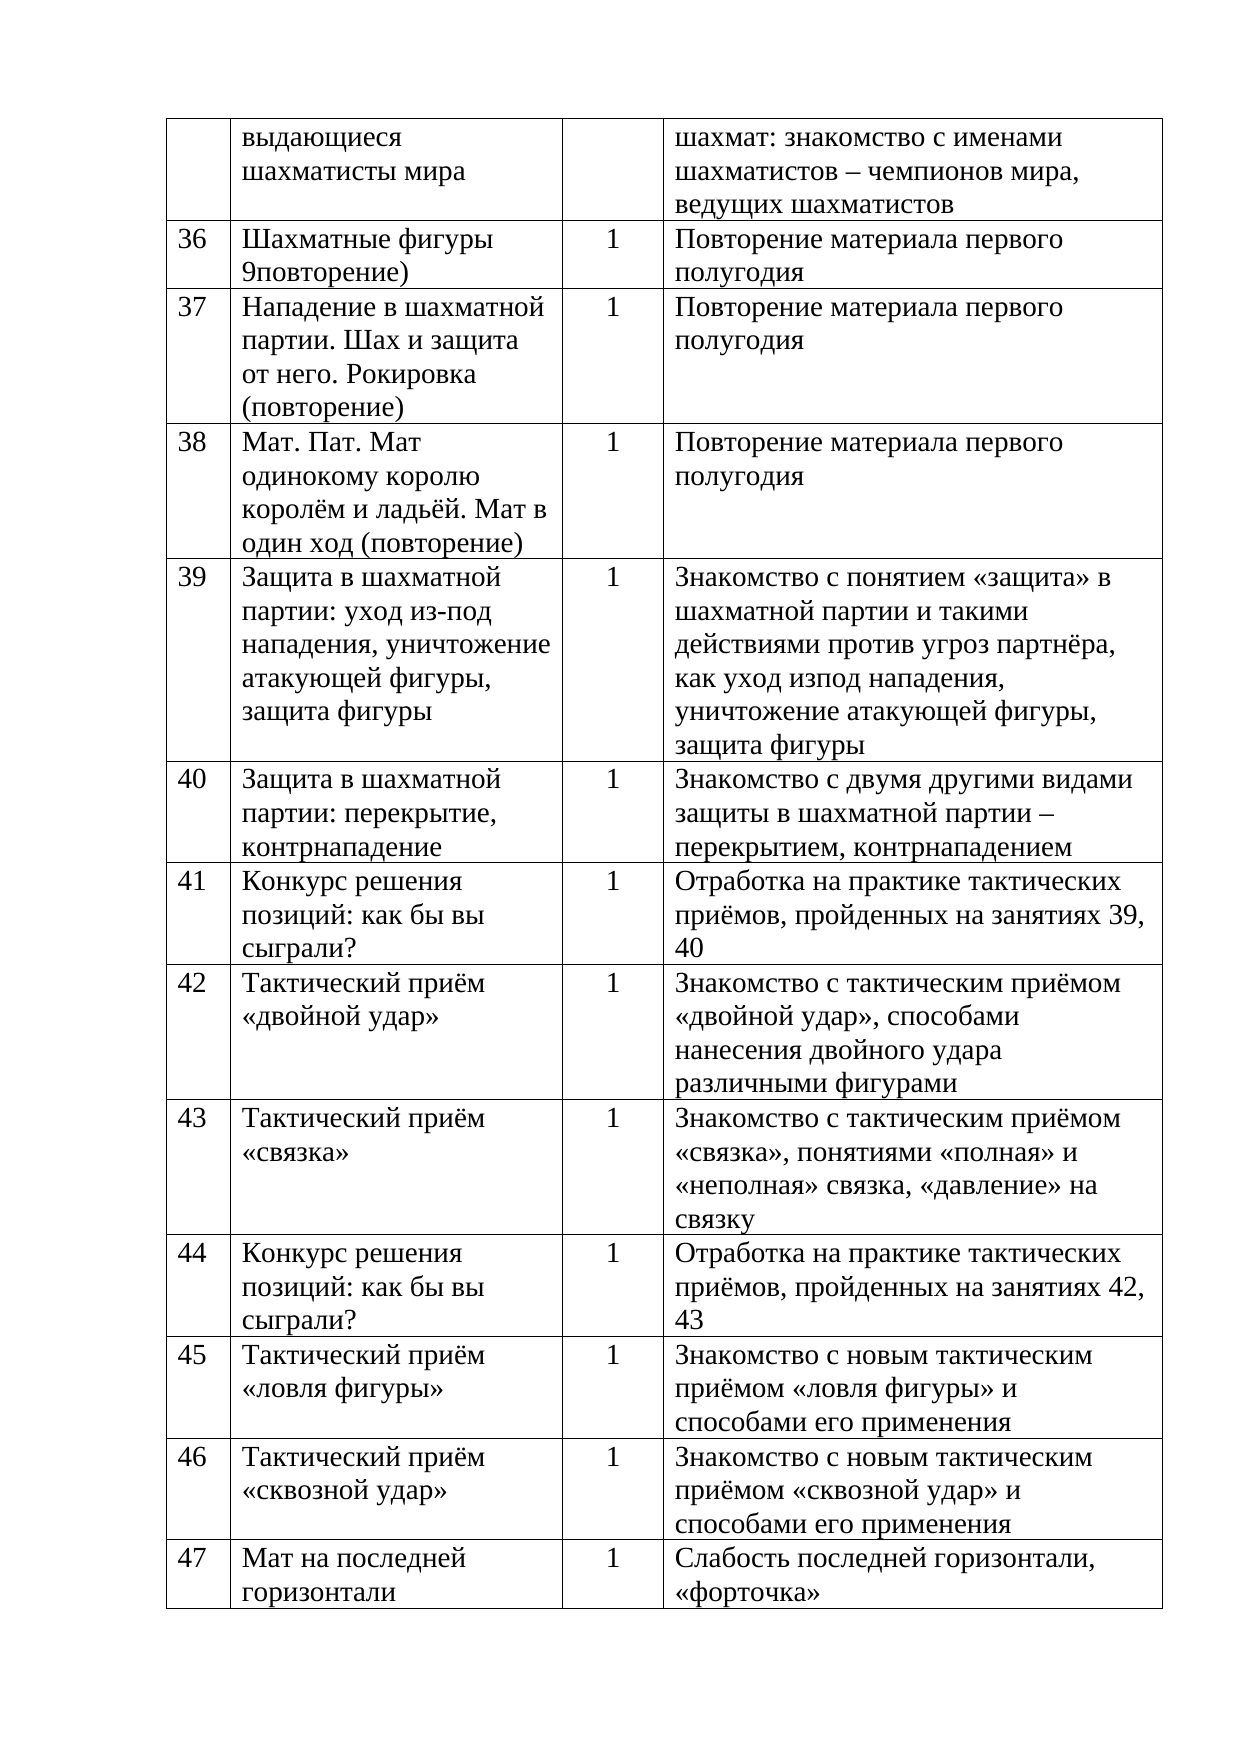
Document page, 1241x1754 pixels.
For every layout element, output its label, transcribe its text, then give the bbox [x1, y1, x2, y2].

table_cell Конкурс решения позиций: как бы вы сыграли? [231, 1235, 562, 1336]
table_cell Повторение материала первого полугодия [664, 424, 1162, 558]
table_cell Знакомство с новым тактическим приёмом «сквозной удар» и способами его применения [664, 1439, 1162, 1539]
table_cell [664, 119, 1162, 220]
table_cell Мат. Пат. Мат одинокому королю королём и ладьёй. Мат в один ход (повторение) [231, 424, 562, 558]
table_cell 1 [563, 1439, 663, 1539]
table_cell 44 [167, 1235, 230, 1336]
table_cell 1 [563, 221, 663, 288]
table_cell 1 [563, 1540, 663, 1607]
table_cell Защита в шахматной партии: перекрытие, контрнападение [231, 762, 562, 862]
table_cell Знакомство с двумя другими видами защиты в шахматной партии – перекрытием, контрнападением [664, 762, 1162, 862]
table_cell 46 [167, 1439, 230, 1539]
table_cell 43 [167, 1100, 230, 1234]
table_cell 1 [563, 965, 663, 1099]
table_cell 40 [167, 762, 230, 862]
table_cell 1 [563, 762, 663, 862]
table_cell Тактический приём «ловля фигуры» [231, 1337, 562, 1438]
table_cell Тактический приём «двойной удар» [231, 965, 562, 1099]
table_cell 41 [167, 863, 230, 964]
table_cell 42 [167, 965, 230, 1099]
table_cell 39 [167, 559, 230, 761]
table_cell 36 [167, 221, 230, 288]
table_cell 35 [167, 119, 230, 220]
table_cell 1 [563, 559, 663, 761]
table_cell Повторение материала первого полугодия [664, 221, 1162, 288]
table_cell 1 [563, 119, 663, 220]
table_cell 37 [167, 289, 230, 423]
table_cell 38 [167, 424, 230, 558]
table_cell Защита в шахматной партии: уход из-под нападения, уничтожение атакующей фигуры, защита фигуры [231, 559, 562, 761]
table_cell Тактический приём «сквозной удар» [231, 1439, 562, 1539]
table_cell Знакомство с тактическим приёмом «связка», понятиями «полная» и «неполная» связка, «давление» на связку [664, 1100, 1162, 1234]
table_cell Знакомство с понятием «защита» в шахматной партии и такими действиями против угроз партнёра, как уход изпод нападения, уничтожение атакующей фигуры, защита фигуры [664, 559, 1162, 761]
table_cell 1 [563, 863, 663, 964]
table_cell 45 [167, 1337, 230, 1438]
table_cell 47 [167, 1540, 230, 1607]
table_cell 1 [563, 289, 663, 423]
table_cell Мат на последней горизонтали [231, 1540, 562, 1607]
table_cell 1 [563, 1235, 663, 1336]
table_cell Знакомство с тактическим приёмом «двойной удар», способами нанесения двойного удара различными фигурами [664, 965, 1162, 1099]
table_cell Слабость последней горизонтали, «форточка» [664, 1540, 1162, 1607]
table_cell Нападение в шахматной партии. Шах и защита от него. Рокировка (повторение) [231, 289, 562, 423]
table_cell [231, 119, 562, 220]
table_cell Шахматные фигуры 9повторение) [231, 221, 562, 288]
table_cell Знакомство с новым тактическим приёмом «ловля фигуры» и способами его применения [664, 1337, 1162, 1438]
table_cell Отработка на практике тактических приёмов, пройденных на занятиях 42, 43 [664, 1235, 1162, 1336]
table_cell Конкурс решения позиций: как бы вы сыграли? [231, 863, 562, 964]
table_cell Повторение материала первого полугодия [664, 289, 1162, 423]
table_cell 1 [563, 1337, 663, 1438]
table_cell Тактический приём «связка» [231, 1100, 562, 1234]
table_cell 1 [563, 1100, 663, 1234]
table_cell 1 [563, 424, 663, 558]
table_cell Отработка на практике тактических приёмов, пройденных на занятиях 39, 40 [664, 863, 1162, 964]
